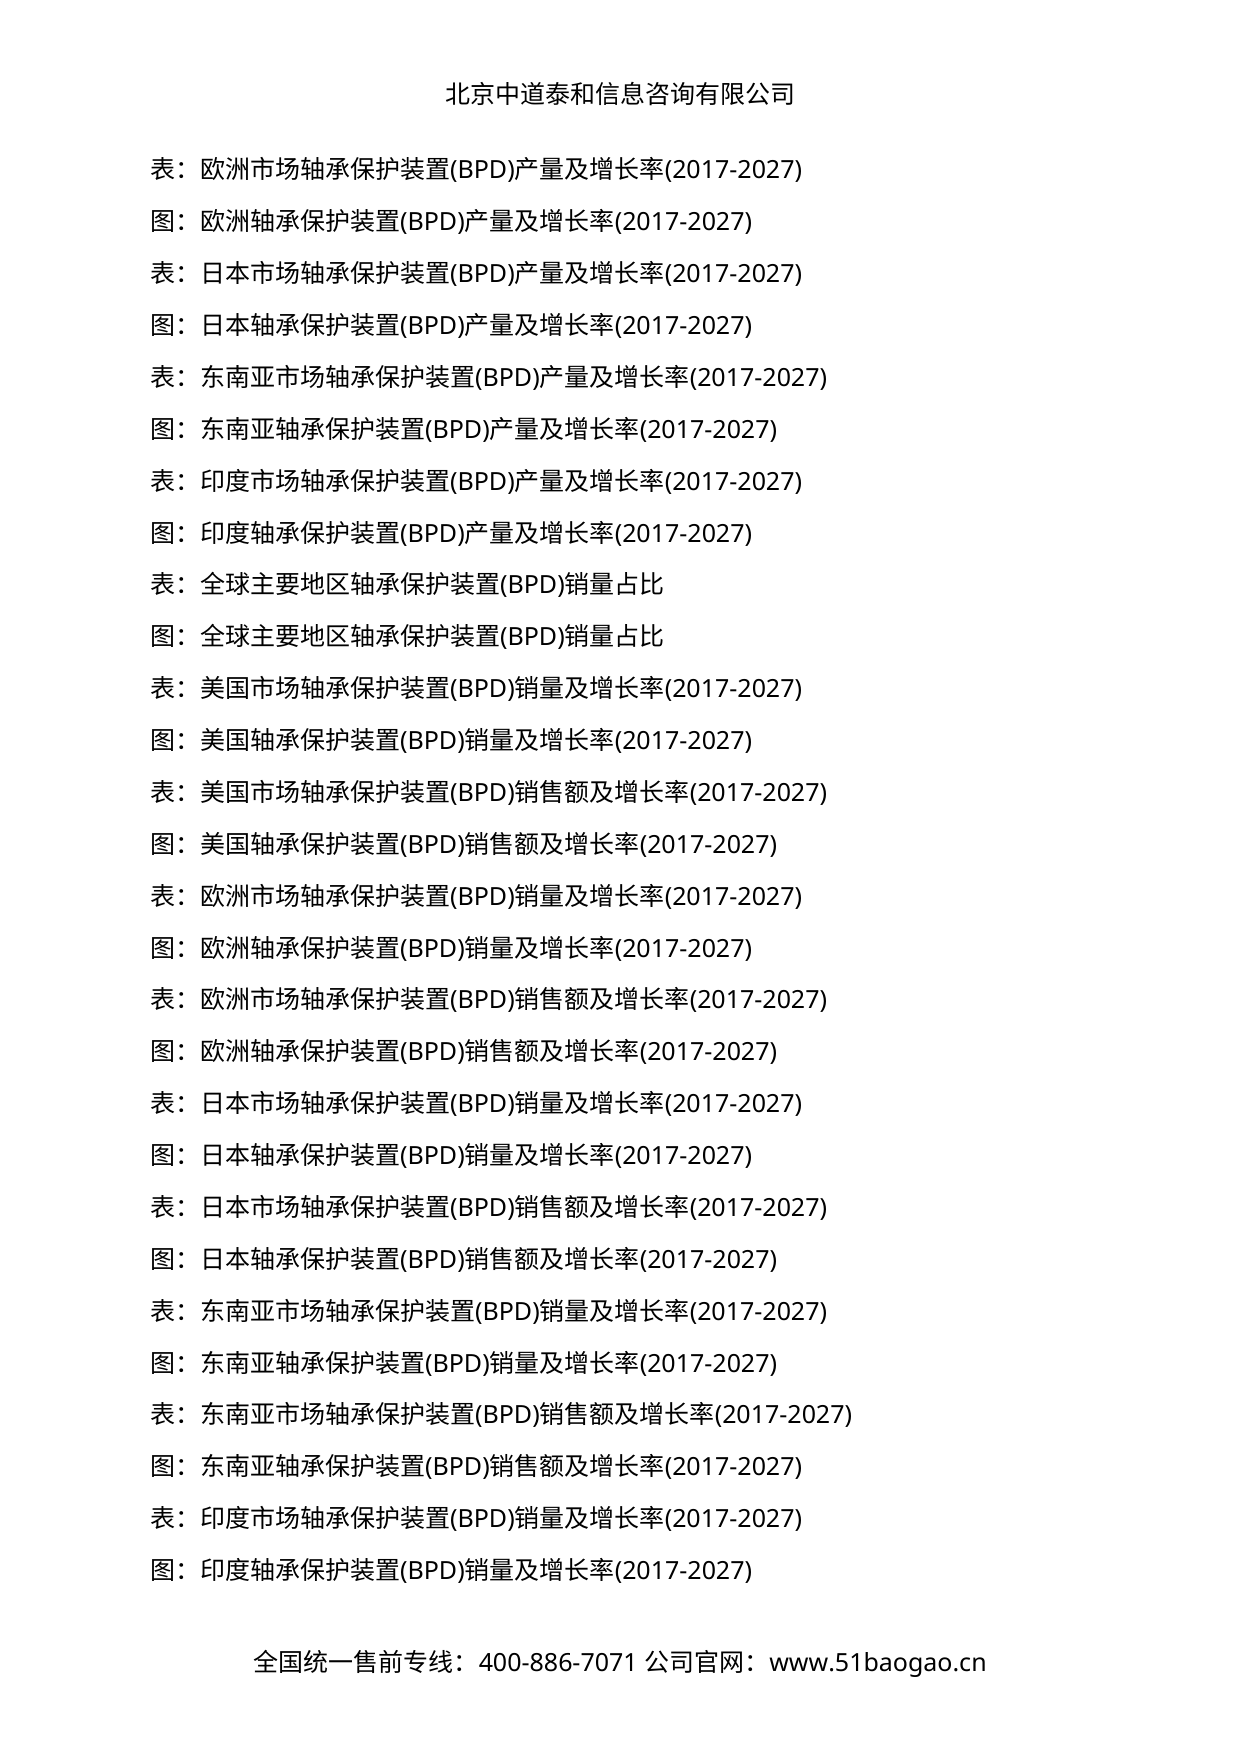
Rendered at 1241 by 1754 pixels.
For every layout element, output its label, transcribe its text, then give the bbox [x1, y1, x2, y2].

text 表：印度市场轴承保护装置(BPD)产量及增长率(2017-2027) [150, 461, 1090, 497]
text 表：东南亚市场轴承保护装置(BPD)产量及增长率(2017-2027) [150, 357, 1090, 394]
text 图：欧洲轴承保护装置(BPD)产量及增长率(2017-2027) [150, 202, 1090, 238]
text 图：全球主要地区轴承保护装置(BPD)销量占比 [150, 617, 1090, 653]
text 表：欧洲市场轴承保护装置(BPD)销量及增长率(2017-2027) [150, 876, 1090, 912]
text 表：日本市场轴承保护装置(BPD)销量及增长率(2017-2027) [150, 1084, 1090, 1120]
text 图：日本轴承保护装置(BPD)销售额及增长率(2017-2027) [150, 1239, 1090, 1276]
text 表：东南亚市场轴承保护装置(BPD)销售额及增长率(2017-2027) [150, 1395, 1090, 1431]
text 表：美国市场轴承保护装置(BPD)销售额及增长率(2017-2027) [150, 772, 1090, 809]
text 图：美国轴承保护装置(BPD)销售额及增长率(2017-2027) [150, 824, 1090, 861]
text 表：欧洲市场轴承保护装置(BPD)销售额及增长率(2017-2027) [150, 980, 1090, 1016]
text 图：欧洲轴承保护装置(BPD)销售额及增长率(2017-2027) [150, 1032, 1090, 1068]
text 表：欧洲市场轴承保护装置(BPD)产量及增长率(2017-2027) [150, 150, 1090, 186]
text 图：日本轴承保护装置(BPD)产量及增长率(2017-2027) [150, 306, 1090, 342]
text 表：全球主要地区轴承保护装置(BPD)销量占比 [150, 565, 1090, 601]
text 表：美国市场轴承保护装置(BPD)销量及增长率(2017-2027) [150, 669, 1090, 705]
text 图：印度轴承保护装置(BPD)产量及增长率(2017-2027) [150, 513, 1090, 549]
text 表：日本市场轴承保护装置(BPD)销售额及增长率(2017-2027) [150, 1187, 1090, 1224]
text 表：东南亚市场轴承保护装置(BPD)销量及增长率(2017-2027) [150, 1291, 1090, 1327]
text 图：东南亚轴承保护装置(BPD)产量及增长率(2017-2027) [150, 409, 1090, 446]
text 图：日本轴承保护装置(BPD)销量及增长率(2017-2027) [150, 1136, 1090, 1172]
text 图：东南亚轴承保护装置(BPD)销量及增长率(2017-2027) [150, 1343, 1090, 1379]
text 图：印度轴承保护装置(BPD)销量及增长率(2017-2027) [150, 1551, 1090, 1587]
text 表：印度市场轴承保护装置(BPD)销量及增长率(2017-2027) [150, 1499, 1090, 1535]
text 图：美国轴承保护装置(BPD)销量及增长率(2017-2027) [150, 721, 1090, 757]
text 表：日本市场轴承保护装置(BPD)产量及增长率(2017-2027) [150, 254, 1090, 290]
text 图：欧洲轴承保护装置(BPD)销量及增长率(2017-2027) [150, 928, 1090, 964]
text 图：东南亚轴承保护装置(BPD)销售额及增长率(2017-2027) [150, 1447, 1090, 1483]
